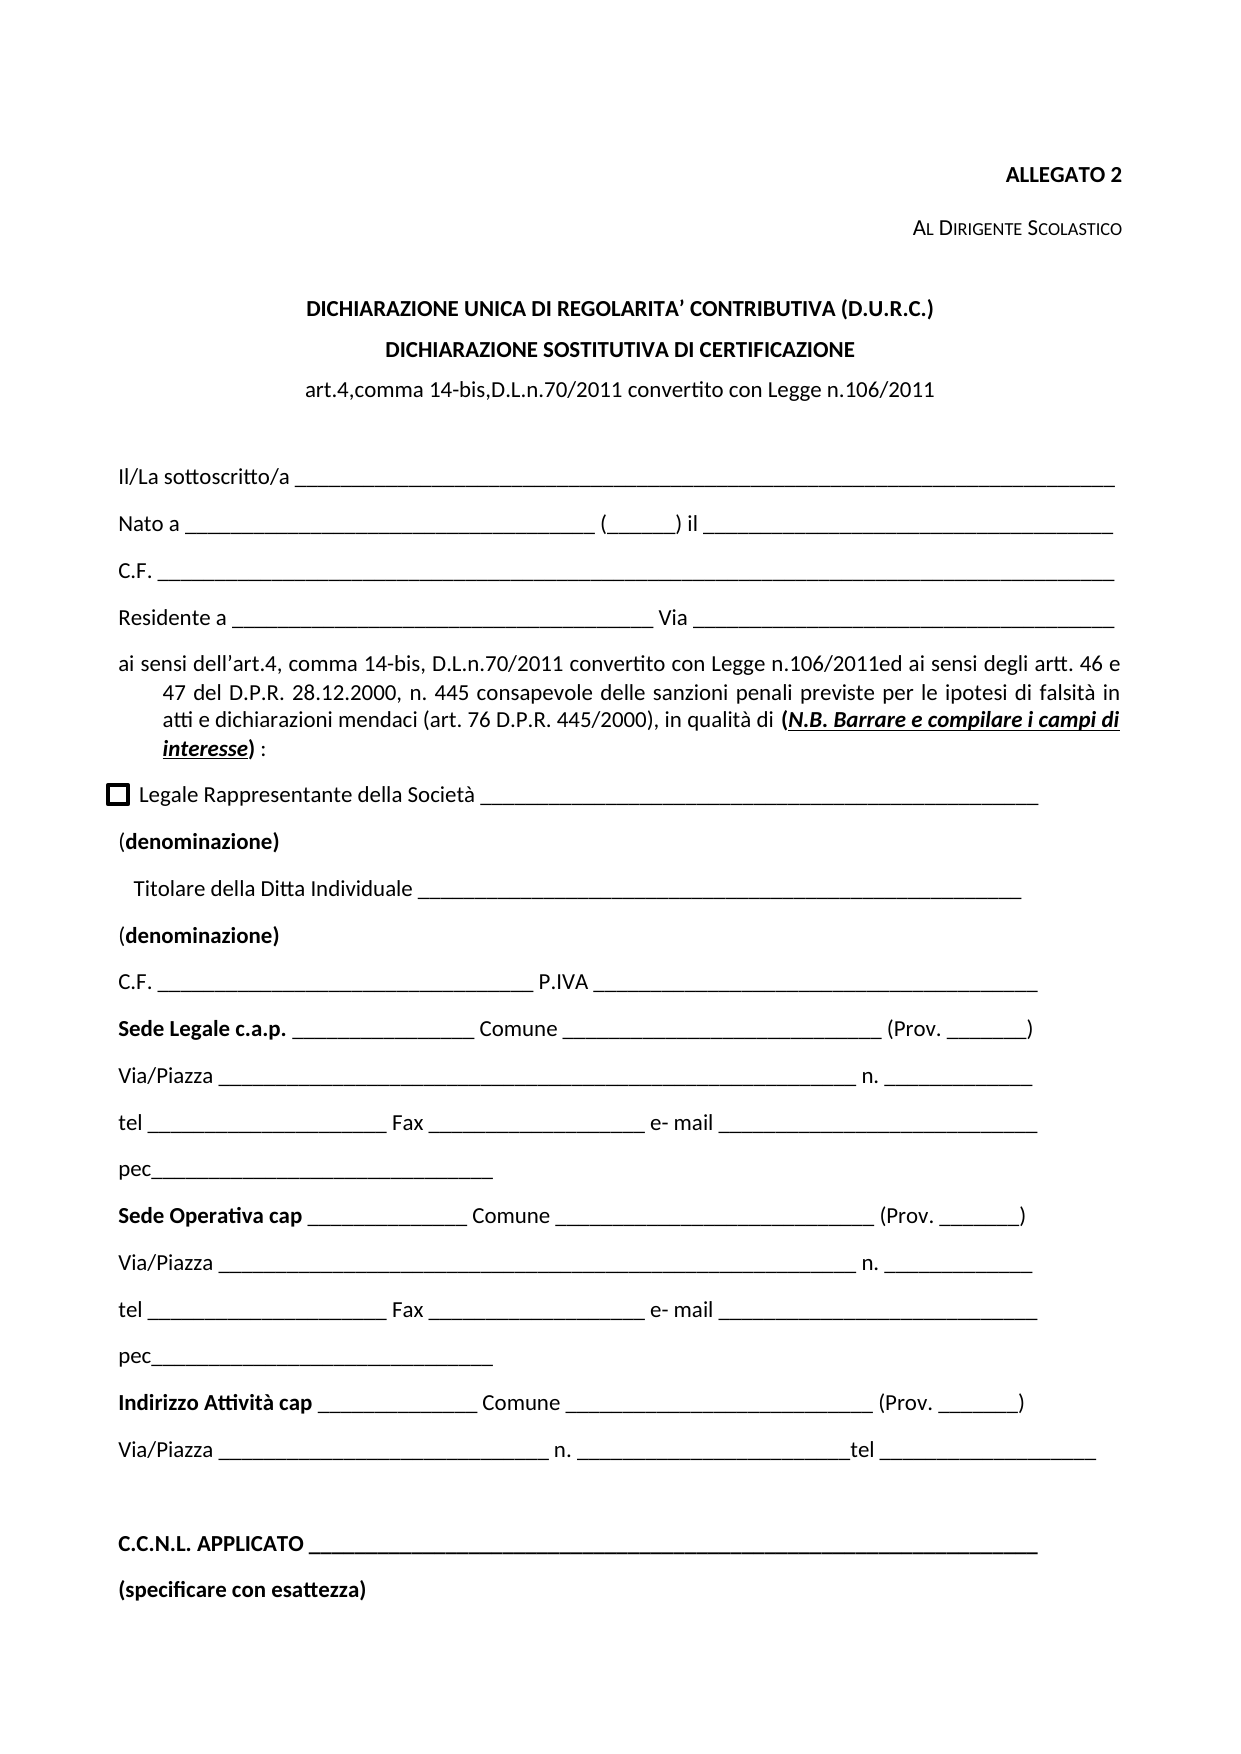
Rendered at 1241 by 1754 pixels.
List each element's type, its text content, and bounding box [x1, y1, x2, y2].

text Nato a ____________________________________ (______) il ____________________________________ [118, 509, 1122, 537]
text C.F. ____________________________________________________________________________________ [118, 556, 1122, 584]
text art.4,comma 14-bis,D.L.n.70/2011 convertito con Legge n.106/2011 [118, 375, 1122, 403]
text Via/Piazza _____________________________ n. ________________________tel ___________________ [118, 1435, 1122, 1463]
text Via/Piazza ________________________________________________________ n. _____________ [118, 1061, 1122, 1089]
text (specificare con esattezza) [118, 1576, 1122, 1603]
text Sede Operativa cap ______________ Comune ____________________________ (Prov. _______) [118, 1201, 1122, 1229]
text pec______________________________ [118, 1342, 1122, 1370]
text Legale Rappresentante della Società _________________________________________________ [118, 780, 1122, 808]
text tel _____________________ Fax ___________________ e- mail ____________________________ [118, 1295, 1122, 1323]
text Al Dirigente Scolastico [118, 213, 1122, 241]
text ALLEGATO 2 [118, 160, 1122, 188]
text DICHIARAZIONE SOSTITUTIVA DI CERTIFICAZIONE [118, 335, 1122, 363]
text Residente a _____________________________________ Via _____________________________________ [118, 603, 1122, 631]
text Il/La sottoscritto/a ________________________________________________________________________ [118, 462, 1122, 491]
text tel _____________________ Fax ___________________ e- mail ____________________________ [118, 1108, 1122, 1136]
text ai sensi dell’art.4, comma 14-bis, D.L.n.70/2011 convertito con Legge n.106/2011ed ai sensi degli artt. 46 e 47 del D.P.R. 28.12.2000, n. 445 consapevole delle sanzioni penali previste per le ipotesi di falsità in atti e dichiarazioni mendaci (art. 76 D.P.R. 445/2000), in qualità di (N.B. Barrare e compilare i campi di interesse) : [118, 649, 1122, 762]
text Sede Legale c.a.p. ________________ Comune ____________________________ (Prov. _______) [118, 1014, 1122, 1042]
text pec______________________________ [118, 1154, 1122, 1183]
text Titolare della Ditta Individuale _____________________________________________________ [118, 874, 1122, 902]
text DICHIARAZIONE UNICA DI REGOLARITA’ CONTRIBUTIVA (D.U.R.C.) [118, 294, 1122, 322]
text C.C.N.L. APPLICATO ________________________________________________________________ [118, 1529, 1122, 1557]
text C.F. _________________________________ P.IVA _______________________________________ [118, 967, 1122, 996]
text (denominazione) [118, 827, 1122, 855]
text Indirizzo Attività cap ______________ Comune ___________________________ (Prov. _______) [118, 1388, 1122, 1416]
text (denominazione) [118, 921, 1122, 949]
text Via/Piazza ________________________________________________________ n. _____________ [118, 1248, 1122, 1276]
